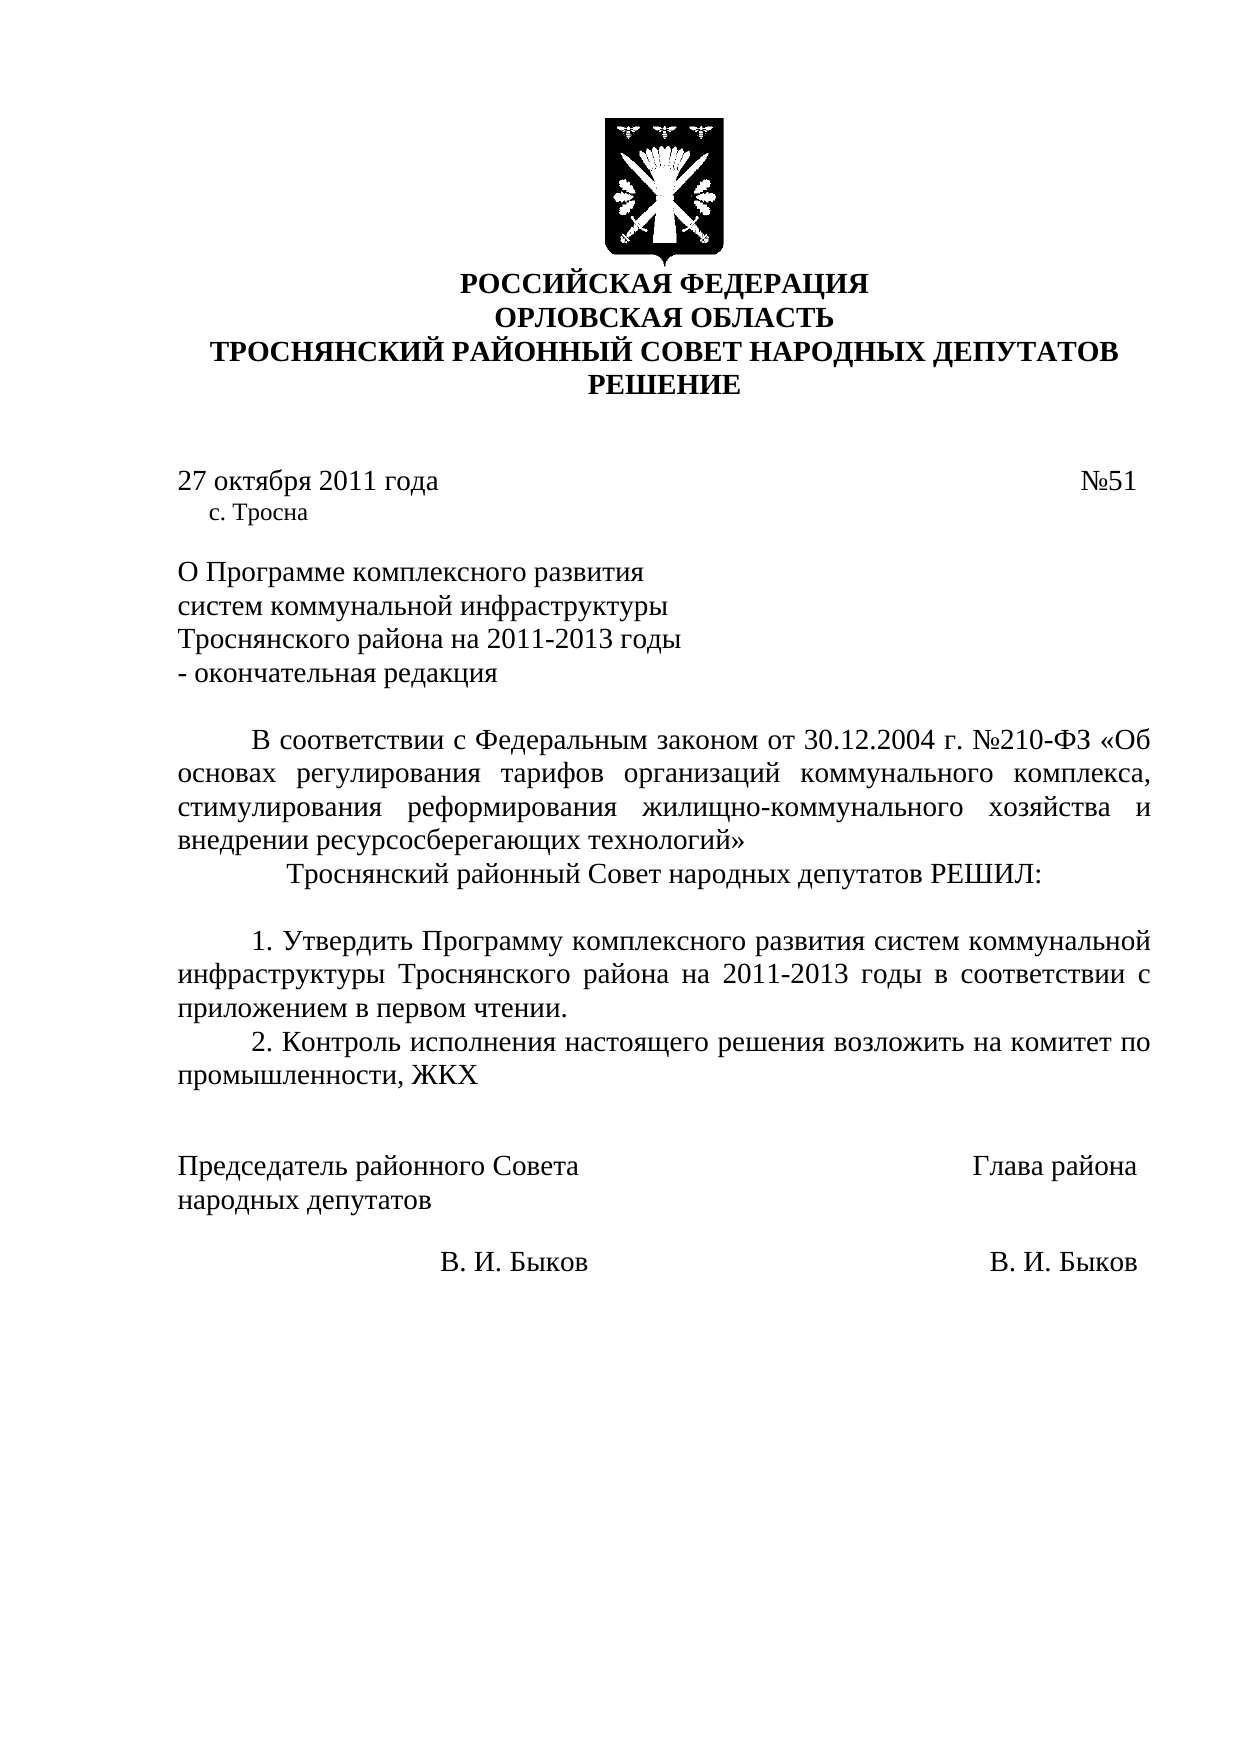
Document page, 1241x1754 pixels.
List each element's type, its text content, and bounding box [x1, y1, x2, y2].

text Председатель районного Совета Глава района [177, 1148, 1152, 1182]
title 2. Контроль исполнения настоящего решения возложить на комитет по промышленности, ЖКХ [177, 1024, 1152, 1091]
title с. Тросна [177, 497, 1152, 525]
title 1. Утвердить Программу комплексного развития систем коммунальной инфраструктуры Троснянского района на 2011-2013 годы в соответствии с приложением в первом чтении. [177, 923, 1152, 1024]
text РОССИЙСКАЯ ФЕДЕРАЦИЯ [177, 267, 1152, 300]
title Троснянский районный Совет народных депутатов РЕШИЛ: [177, 856, 1152, 889]
title В соответствии с Федеральным законом от 30.12.2004 г. №210-ФЗ «Об основах регулирования тарифов организаций коммунального комплекса, стимулирования реформирования жилищно-коммунального хозяйства и внедрении ресурсосберегающих технологий» [177, 722, 1152, 856]
text РЕШЕНИЕ [177, 367, 1152, 401]
title Троснянского района на 2011-2013 годы [177, 621, 1152, 655]
text народных депутатов [177, 1182, 1152, 1215]
title - окончательная редакция [177, 655, 1152, 688]
text ОРЛОВСКАЯ ОБЛАСТЬ [177, 300, 1152, 334]
text 27 октября 2011 года №51 [177, 463, 1152, 497]
text В. И. Быков В. И. Быков [177, 1244, 1152, 1278]
title О Программе комплексного развития [177, 554, 1152, 588]
title систем коммунальной инфраструктуры [177, 588, 1152, 621]
text ТРОСНЯНСКИЙ РАЙОННЫЙ СОВЕТ НАРОДНЫХ ДЕПУТАТОВ [177, 334, 1152, 367]
